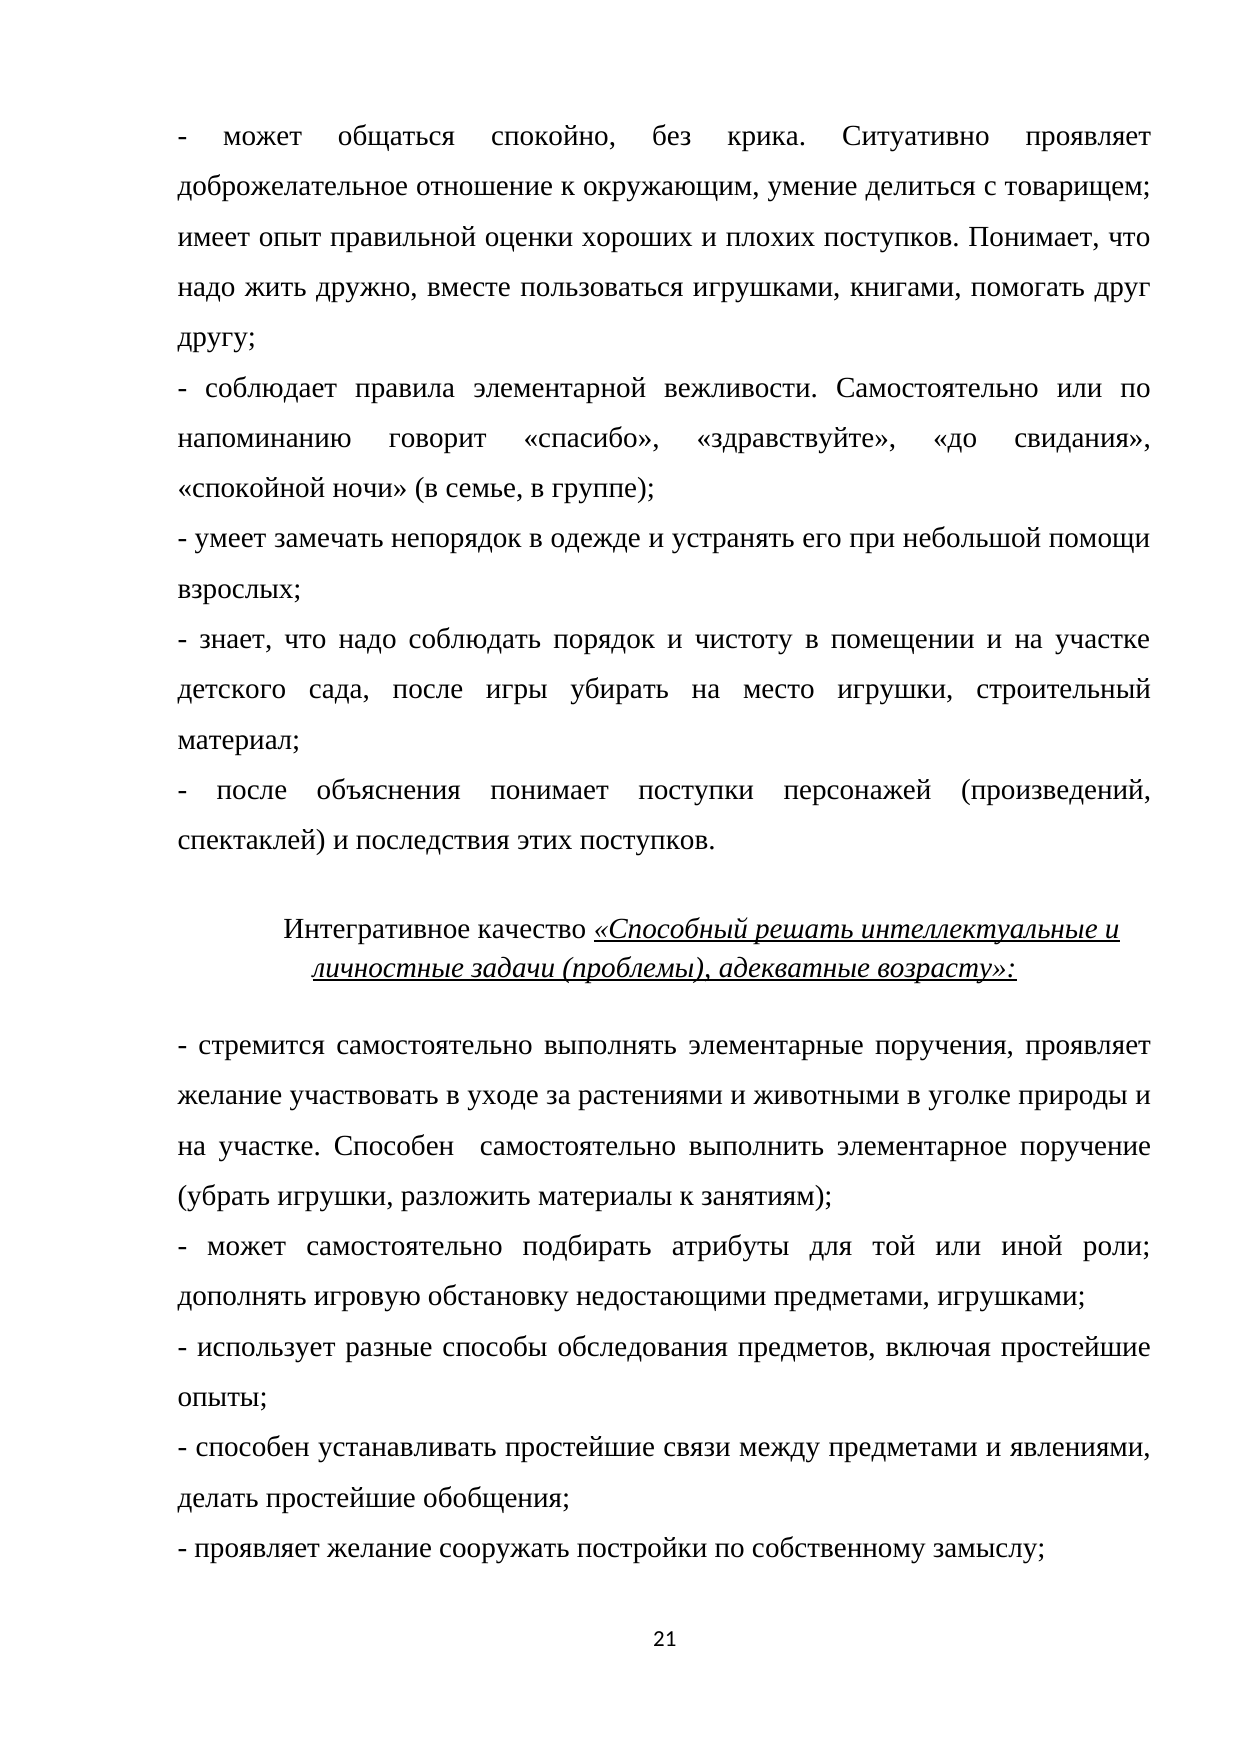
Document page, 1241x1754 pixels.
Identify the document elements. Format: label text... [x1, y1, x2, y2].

text - способен устанавливать простейшие связи между предметами и явлениями, делать простейшие обобщения; [177, 1429, 1152, 1513]
text - использует разные способы обследования предметов, включая простейшие опыты; [177, 1329, 1152, 1413]
text - знает, что надо соблюдать порядок и чистоту в помещении и на участке детского сада, после игры убирать на место игрушки, строительный материал; [177, 621, 1152, 755]
text Интегративное качество «Способный решать интеллектуальные и личностные задачи (проблемы), адекватные возрасту»: [177, 911, 1152, 983]
text - проявляет желание сооружать постройки по собственному замыслу; [177, 1530, 1152, 1564]
text - умеет замечать непорядок в одежде и устранять его при небольшой помощи взрослых; [177, 521, 1152, 604]
text - может самостоятельно подбирать атрибуты для той или иной роли; дополнять игровую обстановку недостающими предметами, игрушками; [177, 1228, 1152, 1312]
text - соблюдает правила элементарной вежливости. Самостоятельно или по напоминанию говорит «спасибо», «здравствуйте», «до свидания», «спокойной ночи» (в семье, в группе); [177, 370, 1152, 504]
text - может общаться спокойно, без крика. Ситуативно проявляет доброжелательное отношение к окружающим, умение делиться с товарищем; имеет опыт правильной оценки хороших и плохих поступков. Понимает, что надо жить дружно, вместе пользоваться игрушками, книгами, помогать друг другу; [177, 118, 1152, 353]
text - после объяснения понимает поступки персонажей (произведений, спектаклей) и последствия этих поступков. [177, 772, 1152, 856]
text - стремится самостоятельно выполнять элементарные поручения, проявляет желание участвовать в уходе за растениями и животными в уголке природы и на участке. Способен самостоятельно выполнить элементарное поручение (убрать игрушки, разложить материалы к занятиям); [177, 1027, 1152, 1211]
